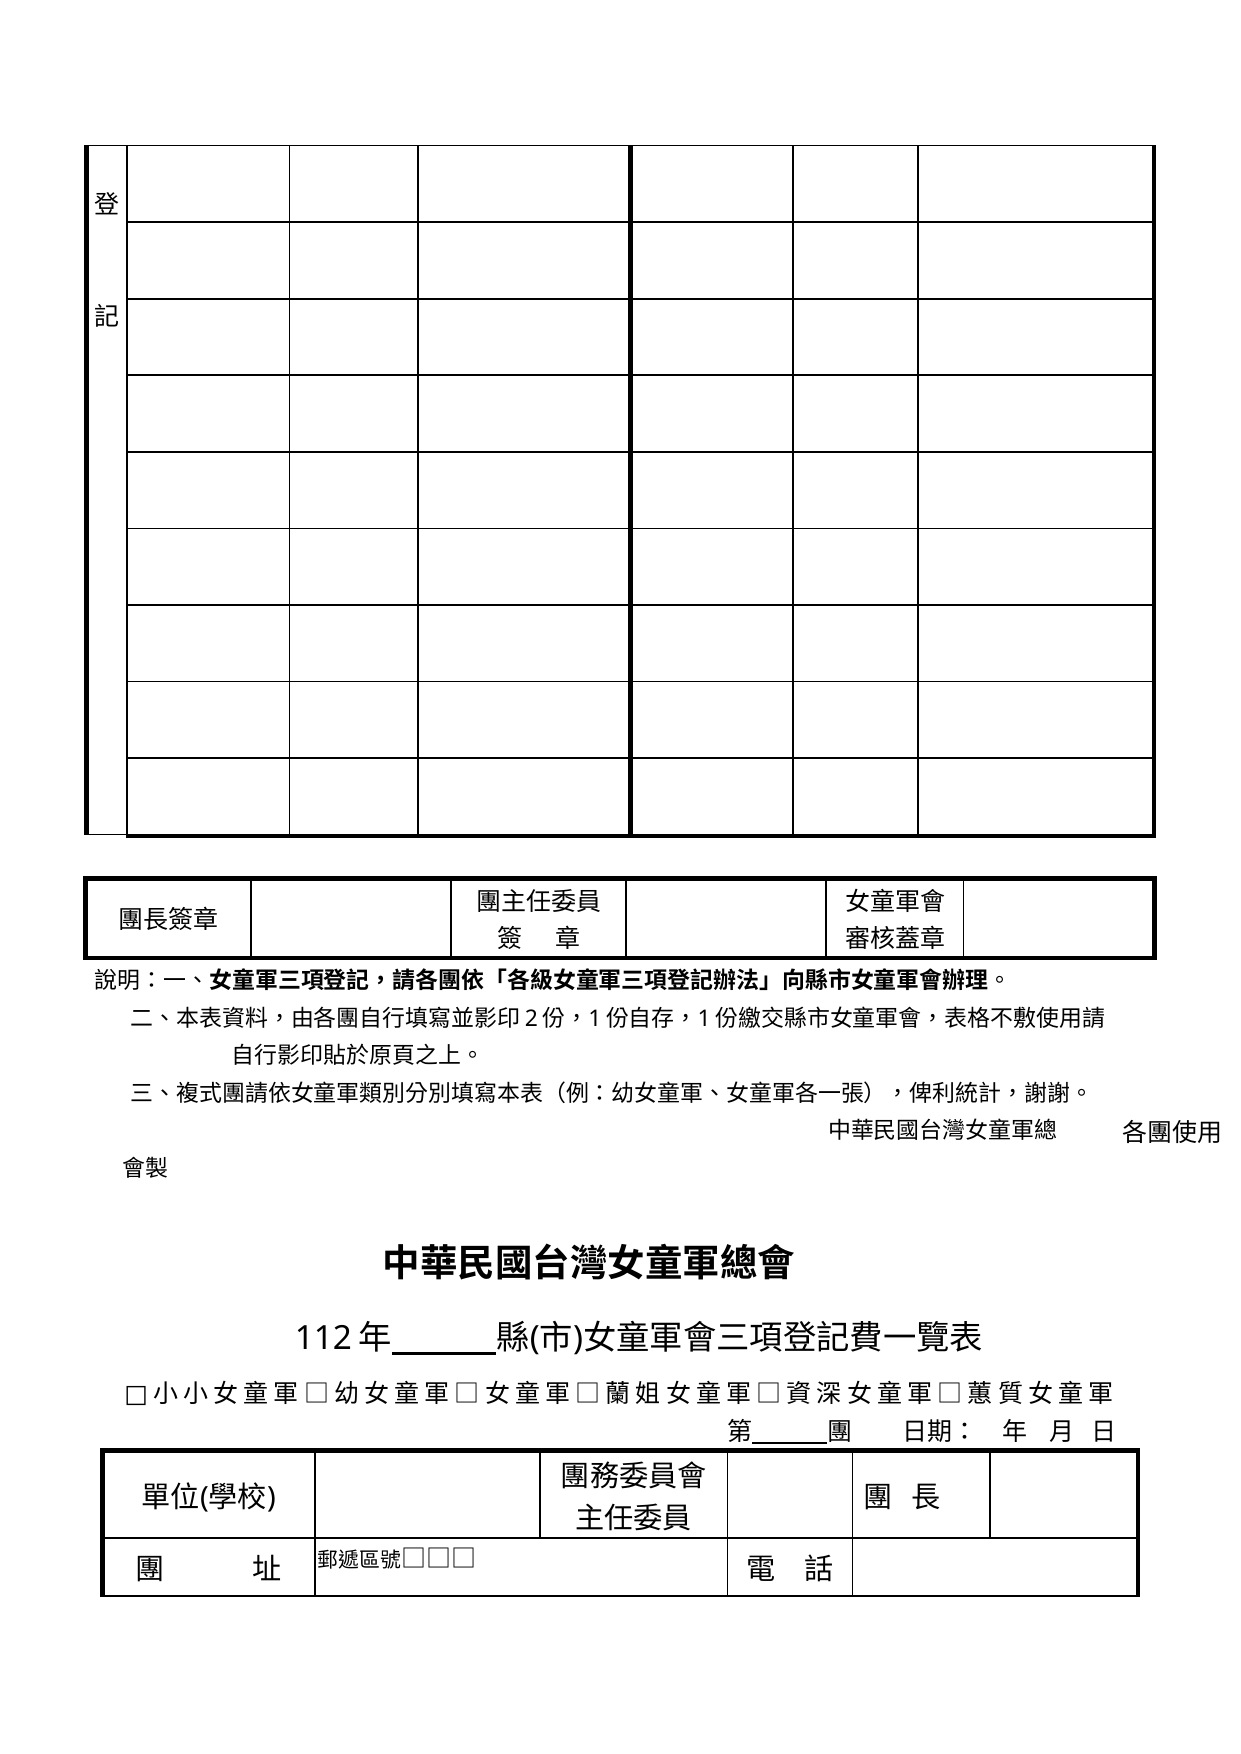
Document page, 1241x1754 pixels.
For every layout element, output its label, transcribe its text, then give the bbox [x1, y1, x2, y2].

table_cell [919, 146, 1152, 221]
table_header 團長簽章 [88, 881, 250, 956]
table_cell [128, 300, 289, 374]
table_cell [419, 376, 628, 451]
text 第 團 日期： 年 月 日 [74, 1410, 1116, 1448]
table_cell [419, 529, 628, 604]
table_cell [128, 759, 289, 834]
table_header 團主任委員 簽 章 [452, 881, 625, 956]
table_header [991, 1453, 1136, 1537]
table_cell [919, 759, 1152, 834]
text 112年 縣(市)女童軍會三項登記費一覽表 [161, 1298, 1116, 1373]
table_cell [290, 529, 417, 604]
table_cell [290, 146, 417, 221]
table_cell [794, 300, 917, 374]
table_cell [794, 146, 917, 221]
table_cell [290, 300, 417, 374]
table_header [627, 881, 825, 956]
table_cell [633, 453, 792, 527]
table_cell [419, 223, 628, 298]
table_header [964, 881, 1152, 956]
table_cell [794, 759, 917, 834]
table_cell [633, 300, 792, 374]
table_cell [919, 376, 1152, 451]
table_cell [128, 682, 289, 757]
table_cell 電 話 [728, 1539, 852, 1595]
text 中華民國台灣女童軍總會 [62, 1223, 1116, 1298]
table_cell [128, 606, 289, 681]
table_cell [419, 300, 628, 374]
table_cell [633, 529, 792, 604]
table_cell [290, 606, 417, 681]
table_cell [128, 376, 289, 451]
table_header 女童軍會 審核蓋章 [827, 881, 963, 956]
text 說明：一、女童軍三項登記，請各團依「各級女童軍三項登記辦法」向縣市女童軍會辦理。 [94, 960, 1116, 998]
table_cell [794, 529, 917, 604]
table_cell [128, 146, 289, 221]
table_cell [919, 453, 1152, 527]
table_cell [794, 682, 917, 757]
table_header [316, 1453, 539, 1537]
table_cell [794, 376, 917, 451]
table_cell [633, 759, 792, 834]
text 二、本表資料，由各團自行填寫並影印2份，1份自存，1份繳交縣市女童軍會，表格不敷使用請自行影印貼於原頁之上。 [94, 998, 1116, 1073]
table_cell 郵遞區號□□□ [316, 1539, 727, 1595]
table_cell [633, 606, 792, 681]
table_cell [290, 223, 417, 298]
table_cell [794, 223, 917, 298]
table_header [252, 881, 450, 956]
table_cell [419, 146, 628, 221]
table_cell [794, 606, 917, 681]
text 中華民國台灣女童軍總會製 [94, 1110, 1116, 1185]
table_header [728, 1453, 852, 1537]
table_cell [919, 300, 1152, 374]
table_cell [419, 606, 628, 681]
table_cell [290, 682, 417, 757]
table_cell [290, 376, 417, 451]
table_cell [290, 759, 417, 834]
table_cell [419, 453, 628, 527]
table_cell [794, 453, 917, 527]
table_cell [633, 223, 792, 298]
table_cell [290, 453, 417, 527]
table_cell [419, 682, 628, 757]
table_cell 團 址 [105, 1539, 314, 1595]
table_cell [128, 453, 289, 527]
table_cell [128, 529, 289, 604]
table_cell [919, 606, 1152, 681]
text 三、複式團請依女童軍類別分別填寫本表（例：幼女童軍、女童軍各一張），俾利統計，謝謝。 [94, 1073, 1107, 1110]
table_cell [633, 146, 792, 221]
table_header 單位(學校) [105, 1453, 314, 1537]
table_cell [633, 376, 792, 451]
table_cell [419, 759, 628, 834]
table_header 團 長 [853, 1453, 989, 1537]
table_cell [633, 682, 792, 757]
text □小小女童軍□幼女童軍□女童軍□蘭姐女童軍□資深女童軍□蕙質女童軍 [124, 1373, 1116, 1410]
table_cell [128, 223, 289, 298]
table_cell [919, 682, 1152, 757]
table_cell [919, 529, 1152, 604]
table_header 團務委員會 主任委員 [541, 1453, 727, 1537]
table_cell [853, 1539, 1136, 1595]
table_cell [919, 223, 1152, 298]
